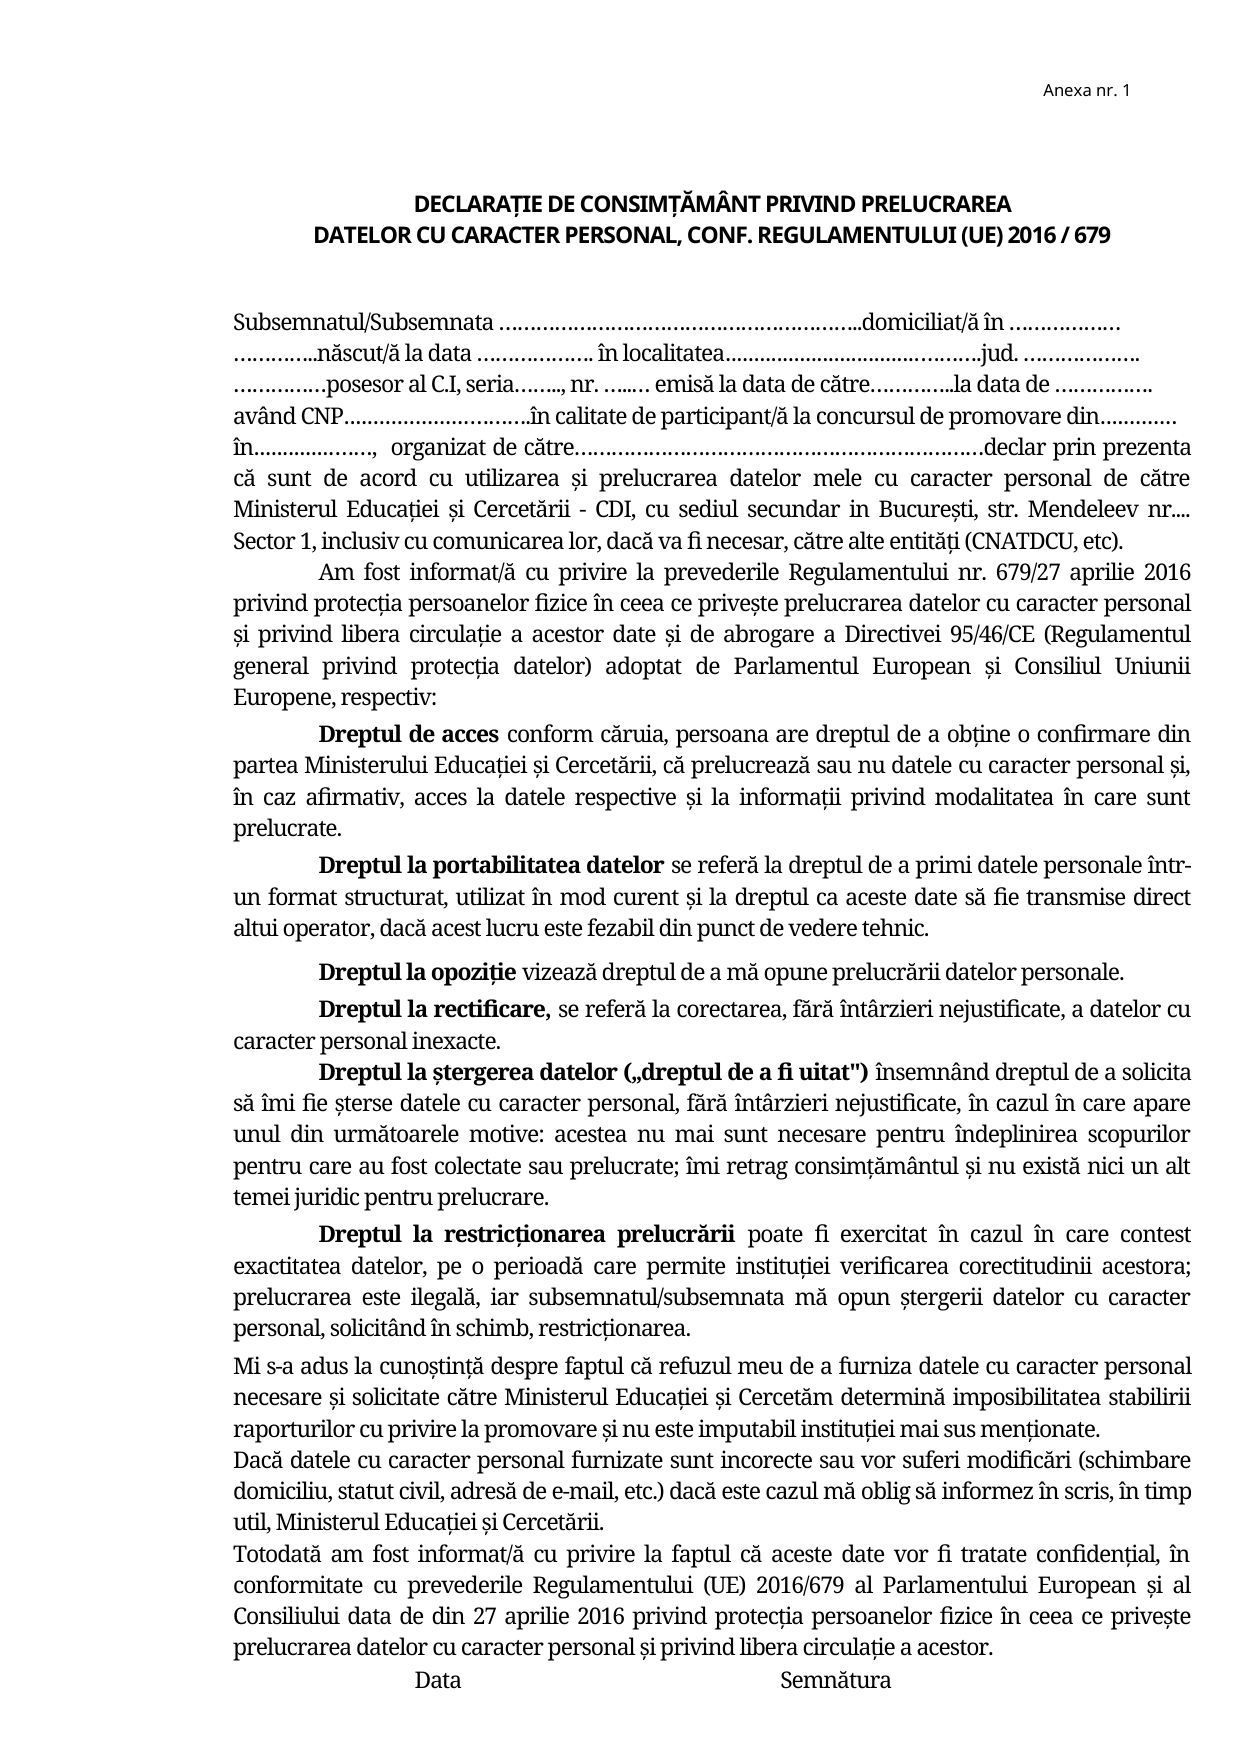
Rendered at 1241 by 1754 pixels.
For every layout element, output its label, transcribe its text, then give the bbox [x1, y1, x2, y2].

text Subsemnatul/Subsemnata …………………………………………………..domiciliat/ă în ……………… [233, 306, 1192, 337]
text Totodată am fost informat/ă cu privire la faptul că aceste date vor fi tratate confidenţial, în conformitate cu prevederile Regulamentului (UE) 2016/679 al Parlamentului European şi al Consiliului data de din 27 aprilie 2016 privind protecţia persoanelor fizice în ceea ce priveşte prelucrarea datelor cu caracter personal şi privind libera circulaţie a acestor. [233, 1537, 1192, 1662]
text Dreptul de acces conform căruia, persoana are dreptul de a obţine o confirmare din partea Ministerului Educaţiei şi Cercetării, că prelucrează sau nu datele cu caracter personal şi, în caz afirmativ, acces la datele respective şi la informaţii privind modalitatea în care sunt prelucrate. [233, 718, 1192, 843]
text Dreptul la rectificare, se referă la corectarea, fără întârzieri nejustificate, a datelor cu caracter personal inexacte. [233, 993, 1192, 1056]
text Dreptul la opoziţie vizează dreptul de a mă opune prelucrării datelor personale. [233, 956, 1192, 987]
text Data Semnătura [233, 1662, 1192, 1694]
text având CNP ……….în calitate de participant/ă la concursul de promovare din [233, 400, 1192, 431]
subtitle DECLARAŢIE DE CONSIMŢĂMÂNT PRIVIND PRELUCRAREA DATELOR CU CARACTER PERSONAL, CONF. REGULAMENTULUI (UE) 2016 / 679 [233, 188, 1192, 250]
text Mi s-a adus la cunoştinţă despre faptul că refuzul meu de a furniza datele cu caracter personal necesare şi solicitate către Ministerul Educaţiei şi Cercetăm determină imposibilitatea stabilirii raporturilor cu privire la promovare şi nu este imputabil instituţiei mai sus menţionate. [233, 1350, 1192, 1444]
text Dreptul la portabilitatea datelor se referă la dreptul de a primi datele personale într- un format structurat, utilizat în mod curent şi la dreptul ca aceste date să fie transmise direct altui operator, dacă acest lucru este fezabil din punct de vedere tehnic. [233, 849, 1192, 943]
text Dreptul la restricţionarea prelucrării poate fi exercitat în cazul în care contest exactitatea datelor, pe o perioadă care permite instituţiei verificarea corectitudinii acestora; prelucrarea este ilegală, iar subsemnatul/subsemnata mă opun ştergerii datelor cu caracter personal, solicitând în schimb, restricţionarea. [233, 1218, 1192, 1343]
text în ……, organizat de către…………………………………………………………declar prin prezenta că sunt de acord cu utilizarea şi prelucrarea datelor mele cu caracter personal de către Ministerul Educaţiei şi Cercetării - CDI, cu sediul secundar in Bucureşti, str. Mendeleev nr.... Sector 1, inclusiv cu comunicarea lor, dacă va fi necesar, către alte entităţi (CNATDCU, etc). [233, 431, 1192, 556]
text …………..născut/ă la data ………………. în localitatea ……….jud. ………………. [233, 337, 1192, 368]
text Dacă datele cu caracter personal furnizate sunt incorecte sau vor suferi modificări (schimbare domiciliu, statut civil, adresă de e-mail, etc.) dacă este cazul mă oblig să informez în scris, în timp util, Ministerul Educaţiei şi Cercetării. [233, 1444, 1192, 1537]
text Am fost informat/ă cu privire la prevederile Regulamentului nr. 679/27 aprilie 2016 privind protecţia persoanelor fizice în ceea ce priveşte prelucrarea datelor cu caracter personal şi privind libera circulaţie a acestor date şi de abrogare a Directivei 95/46/CE (Regulamentul general privind protecţia datelor) adoptat de Parlamentul European şi Consiliul Uniunii Europene, respectiv: [233, 556, 1192, 712]
text ……………posesor al C.I, seria…….., nr. …..… emisă la data de către…………..la data de ……………. [233, 368, 1192, 400]
text Anexa nr. 1 [831, 78, 1192, 101]
text Dreptul la ştergerea datelor („dreptul de a fi uitat") însemnând dreptul de a solicita să îmi fie şterse datele cu caracter personal, fără întârzieri nejustificate, în cazul în care apare unul din următoarele motive: acestea nu mai sunt necesare pentru îndeplinirea scopurilor pentru care au fost colectate sau prelucrate; îmi retrag consimţământul şi nu există nici un alt temei juridic pentru prelucrare. [233, 1056, 1192, 1212]
